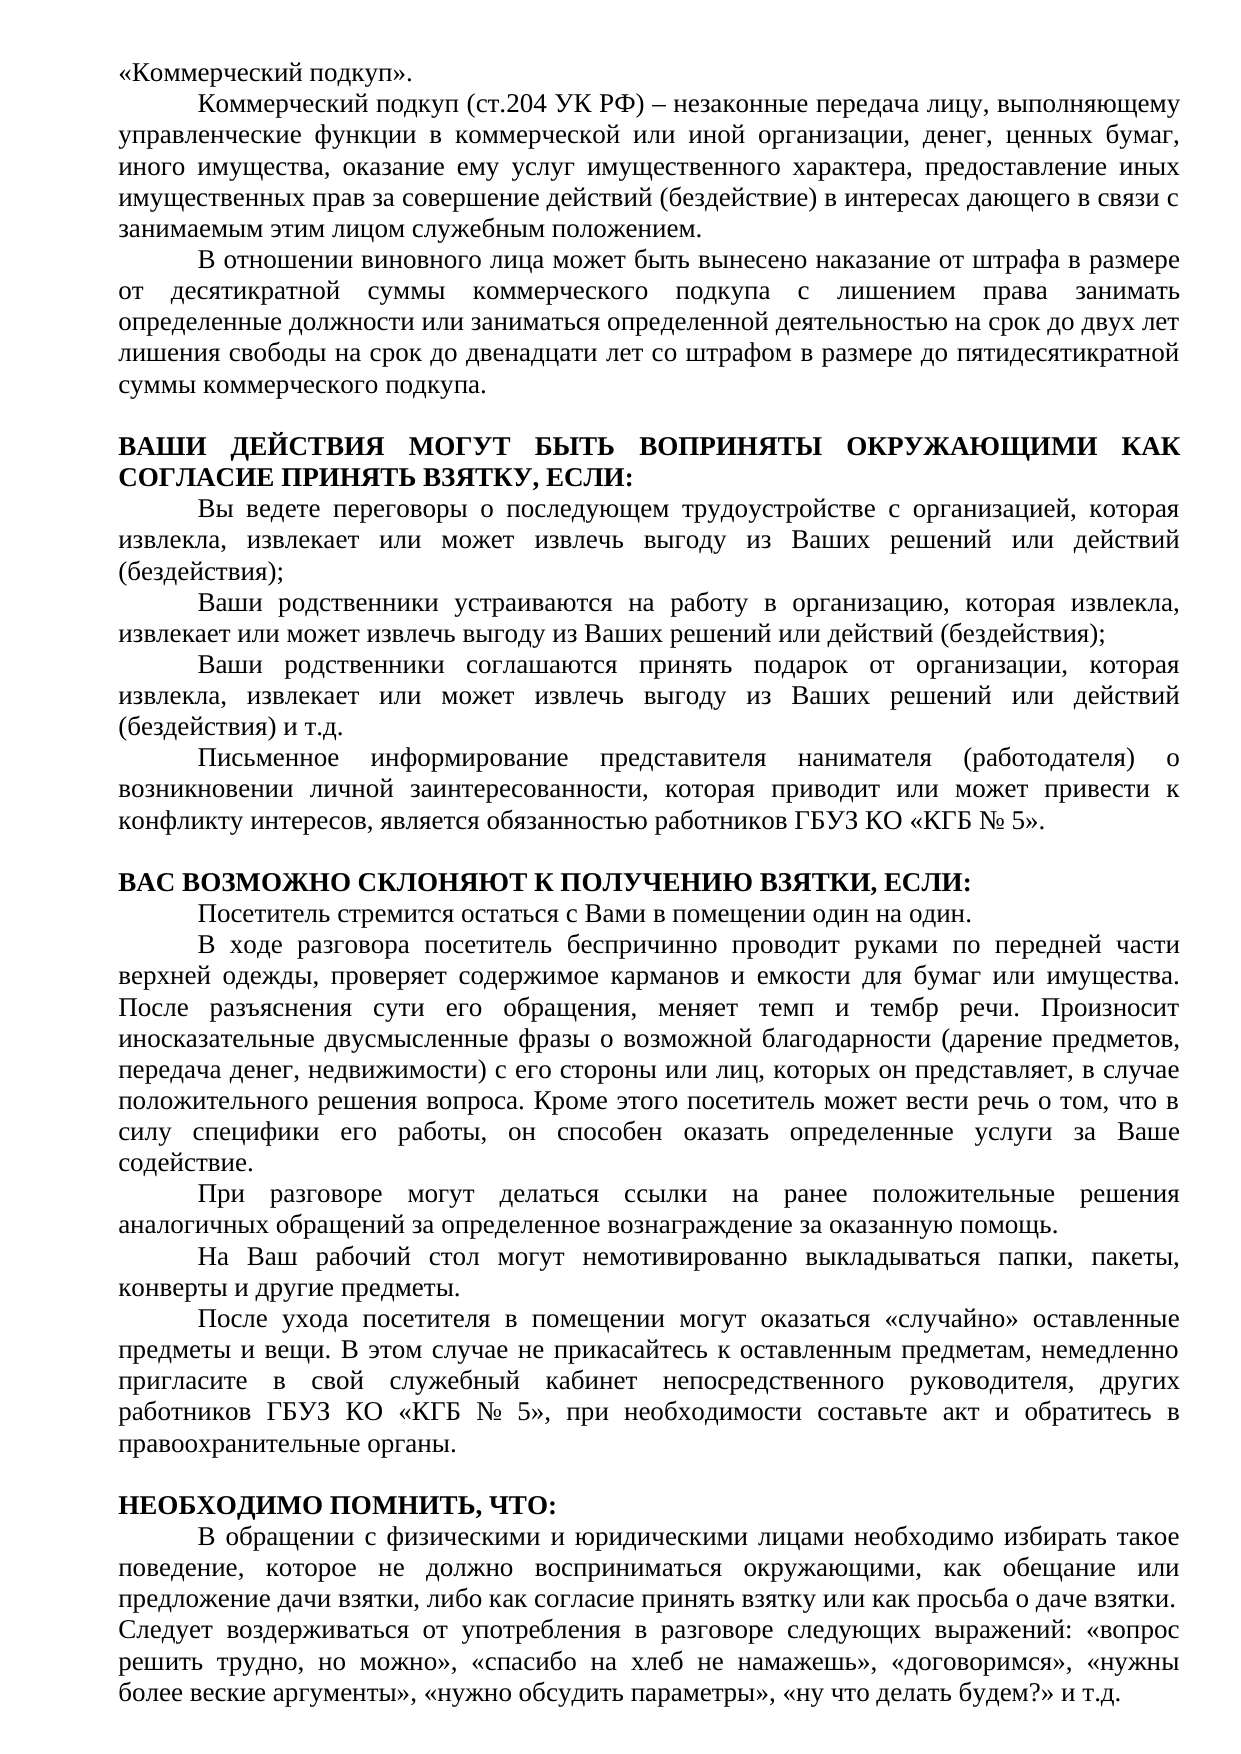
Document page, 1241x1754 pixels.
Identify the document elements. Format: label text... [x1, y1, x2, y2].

text  Посетитель стремится остаться с Вами в помещении один на один. [118, 897, 1181, 928]
text В отношении виновного лица может быть вынесено наказание от штрафа в размере от десятикратной суммы коммерческого подкупа с лишением права занимать определенные должности или заниматься определенной деятельностью на срок до двух лет лишения свободы на срок до двенадцати лет со штрафом в размере до пятидесятикратной суммы коммерческого подкупа. [118, 243, 1181, 399]
text Коммерческий подкуп (ст.204 УК РФ) – незаконные передача лицу, выполняющему управленческие функции в коммерческой или иной организации, денег, ценных бумаг, иного имущества, оказание ему услуг имущественного характера, предоставление иных имущественных прав за совершение действий (бездействие) в интересах дающего в связи с занимаемым этим лицом служебным положением. [118, 87, 1181, 243]
text  При разговоре могут делаться ссылки на ранее положительные решения аналогичных обращений за определенное вознаграждение за оказанную помощь. [118, 1177, 1181, 1240]
text  Ваши родственники устраиваются на работу в организацию, которая извлекла, извлекает или может извлечь выгоду из Ваших решений или действий (бездействия); [118, 586, 1181, 648]
text НЕОБХОДИМО ПОМНИТЬ, ЧТО: [118, 1489, 1181, 1520]
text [118, 56, 1181, 87]
text  На Ваш рабочий стол могут немотивированно выкладываться папки, пакеты, конверты и другие предметы. [118, 1240, 1181, 1302]
text  После ухода посетителя в помещении могут оказаться «случайно» оставленные предметы и вещи. В этом случае не прикасайтесь к оставленным предметам, немедленно пригласите в свой служебный кабинет непосредственного руководителя, других работников ГБУЗ КО «КГБ № 5», при необходимости составьте акт и обратитесь в правоохранительные органы. [118, 1302, 1181, 1458]
text ВАС ВОЗМОЖНО СКЛОНЯЮТ К ПОЛУЧЕНИЮ ВЗЯТКИ, ЕСЛИ: [118, 866, 1181, 897]
text  В обращении с физическими и юридическими лицами необходимо избирать такое поведение, которое не должно восприниматься окружающими, как обещание или предложение дачи взятки, либо как согласие принять взятку или как просьба о даче взятки. [118, 1520, 1181, 1613]
text  Ваши родственники соглашаются принять подарок от организации, которая извлекла, извлекает или может извлечь выгоду из Ваших решений или действий (бездействия) и т.д. [118, 648, 1181, 741]
text Письменное информирование представителя нанимателя (работодателя) о возникновении личной заинтересованности, которая приводит или может привести к конфликту интересов, является обязанностью работников ГБУЗ КО «КГБ № 5». [118, 741, 1181, 835]
text Следует воздерживаться от употребления в разговоре следующих выражений: «вопрос решить трудно, но можно», «спасибо на хлеб не намажешь», «договоримся», «нужны более веские аргументы», «нужно обсудить параметры», «ну что делать будем?» и т.д. [118, 1613, 1181, 1707]
text  В ходе разговора посетитель беспричинно проводит руками по передней части верхней одежды, проверяет содержимое карманов и емкости для бумаг или имущества. После разъяснения сути его обращения, меняет темп и тембр речи. Произносит иносказательные двусмысленные фразы о возможной благодарности (дарение предметов, передача денег, недвижимости) с его стороны или лиц, которых он представляет, в случае положительного решения вопроса. Кроме этого посетитель может вести речь о том, что в силу специфики его работы, он способен оказать определенные услуги за Ваше содействие. [118, 928, 1181, 1177]
text ВАШИ ДЕЙСТВИЯ МОГУТ БЫТЬ ВОПРИНЯТЫ ОКРУЖАЮЩИМИ КАК СОГЛАСИЕ ПРИНЯТЬ ВЗЯТКУ, ЕСЛИ: [118, 430, 1181, 492]
text  Вы ведете переговоры о последующем трудоустройстве с организацией, которая извлекла, извлекает или может извлечь выгоду из Ваших решений или действий (бездействия); [118, 492, 1181, 586]
